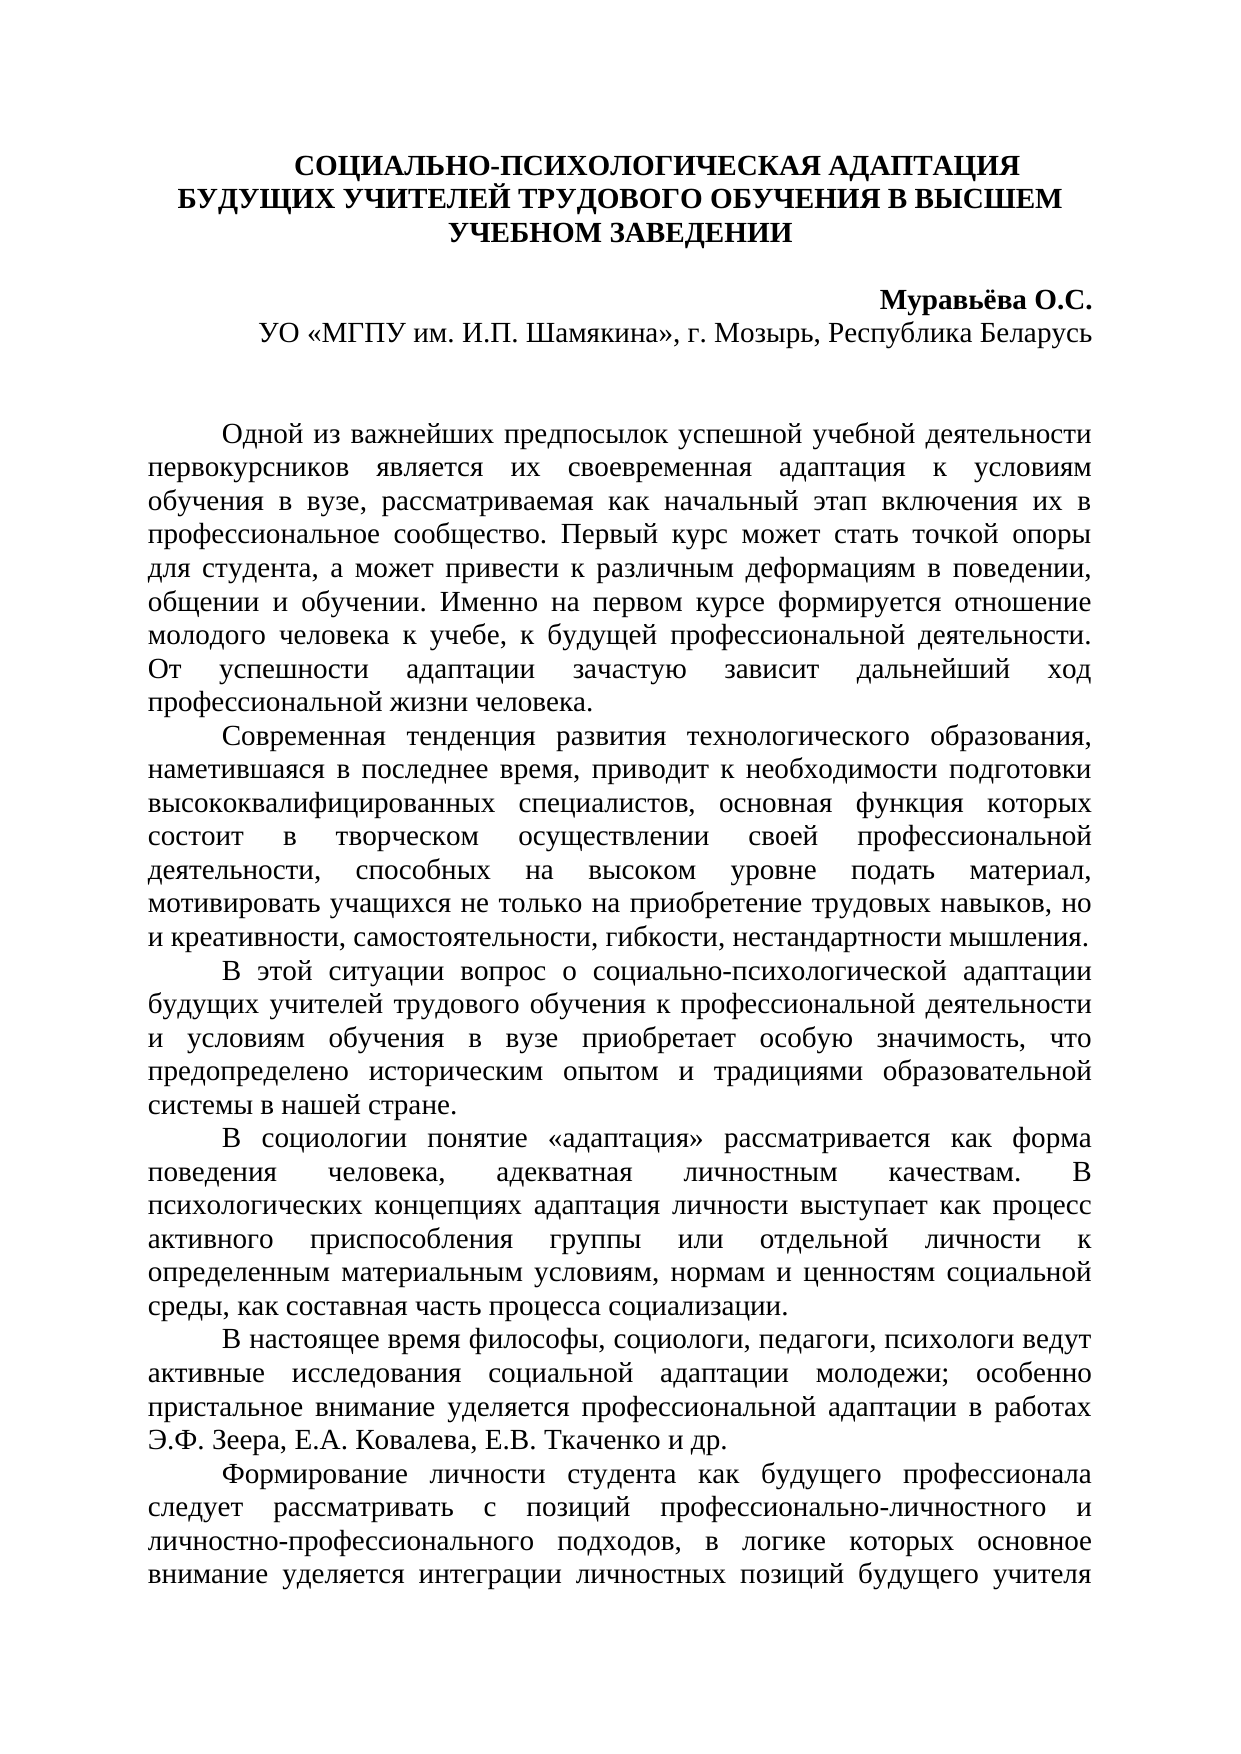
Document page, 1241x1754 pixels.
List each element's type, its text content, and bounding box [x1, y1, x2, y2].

text В этой ситуации вопрос о социально-психологической адаптации будущих учителей трудового обучения к профессиональной деятельности и условиям обучения в вузе приобретает особую значимость, что предопределено историческим опытом и традициями образовательной системы в нашей стране. [148, 953, 1092, 1120]
text В настоящее время философы, социологи, педагоги, психологи ведут активные исследования социальной адаптации молодежи; особенно пристальное внимание уделяется профессиональной адаптации в работах Э.Ф. Зеера, Е.А. Ковалева, Е.В. Ткаченко и др. [148, 1322, 1092, 1456]
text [148, 1456, 1092, 1590]
text Муравьёва О.С. [148, 282, 1092, 315]
text В социологии понятие «адаптация» рассматривается как форма поведения человека, адекватная личностным качествам. В психологических концепциях адаптация личности выступает как процесс активного приспособления группы или отдельной личности к определенным материальным условиям, нормам и ценностям социальной среды, как составная часть процесса социализации. [148, 1120, 1092, 1322]
text УО «МГПУ им. И.П. Шамякина», г. Мозырь, Республика Беларусь [148, 315, 1092, 349]
text Современная тенденция развития технологического образования, наметившаяся в последнее время, приводит к необходимости подготовки высококвалифицированных специалистов, основная функция которых состоит в творческом осуществлении своей профессиональной деятельности, способных на высоком уровне подать материал, мотивировать учащихся не только на приобретение трудовых навыков, но и креативности, самостоятельности, гибкости, нестандартности мышления. [148, 718, 1092, 953]
text Одной из важнейших предпосылок успешной учебной деятельности первокурсников является их своевременная адаптация к условиям обучения в вузе, рассматриваемая как начальный этап включения их в профессиональное сообщество. Первый курс может стать точкой опоры для студента, а может привести к различным деформациям в поведении, общении и обучении. Именно на первом курсе формируется отношение молодого человека к учебе, к будущей профессиональной деятельности. От успешности адаптации зачастую зависит дальнейший ход профессиональной жизни человека. [148, 416, 1092, 718]
text СОЦИАЛЬНО-ПСИХОЛОГИЧЕСКАЯ Адаптация будущих учителей трудового обучения в высшем учебном заведении [148, 148, 1092, 248]
